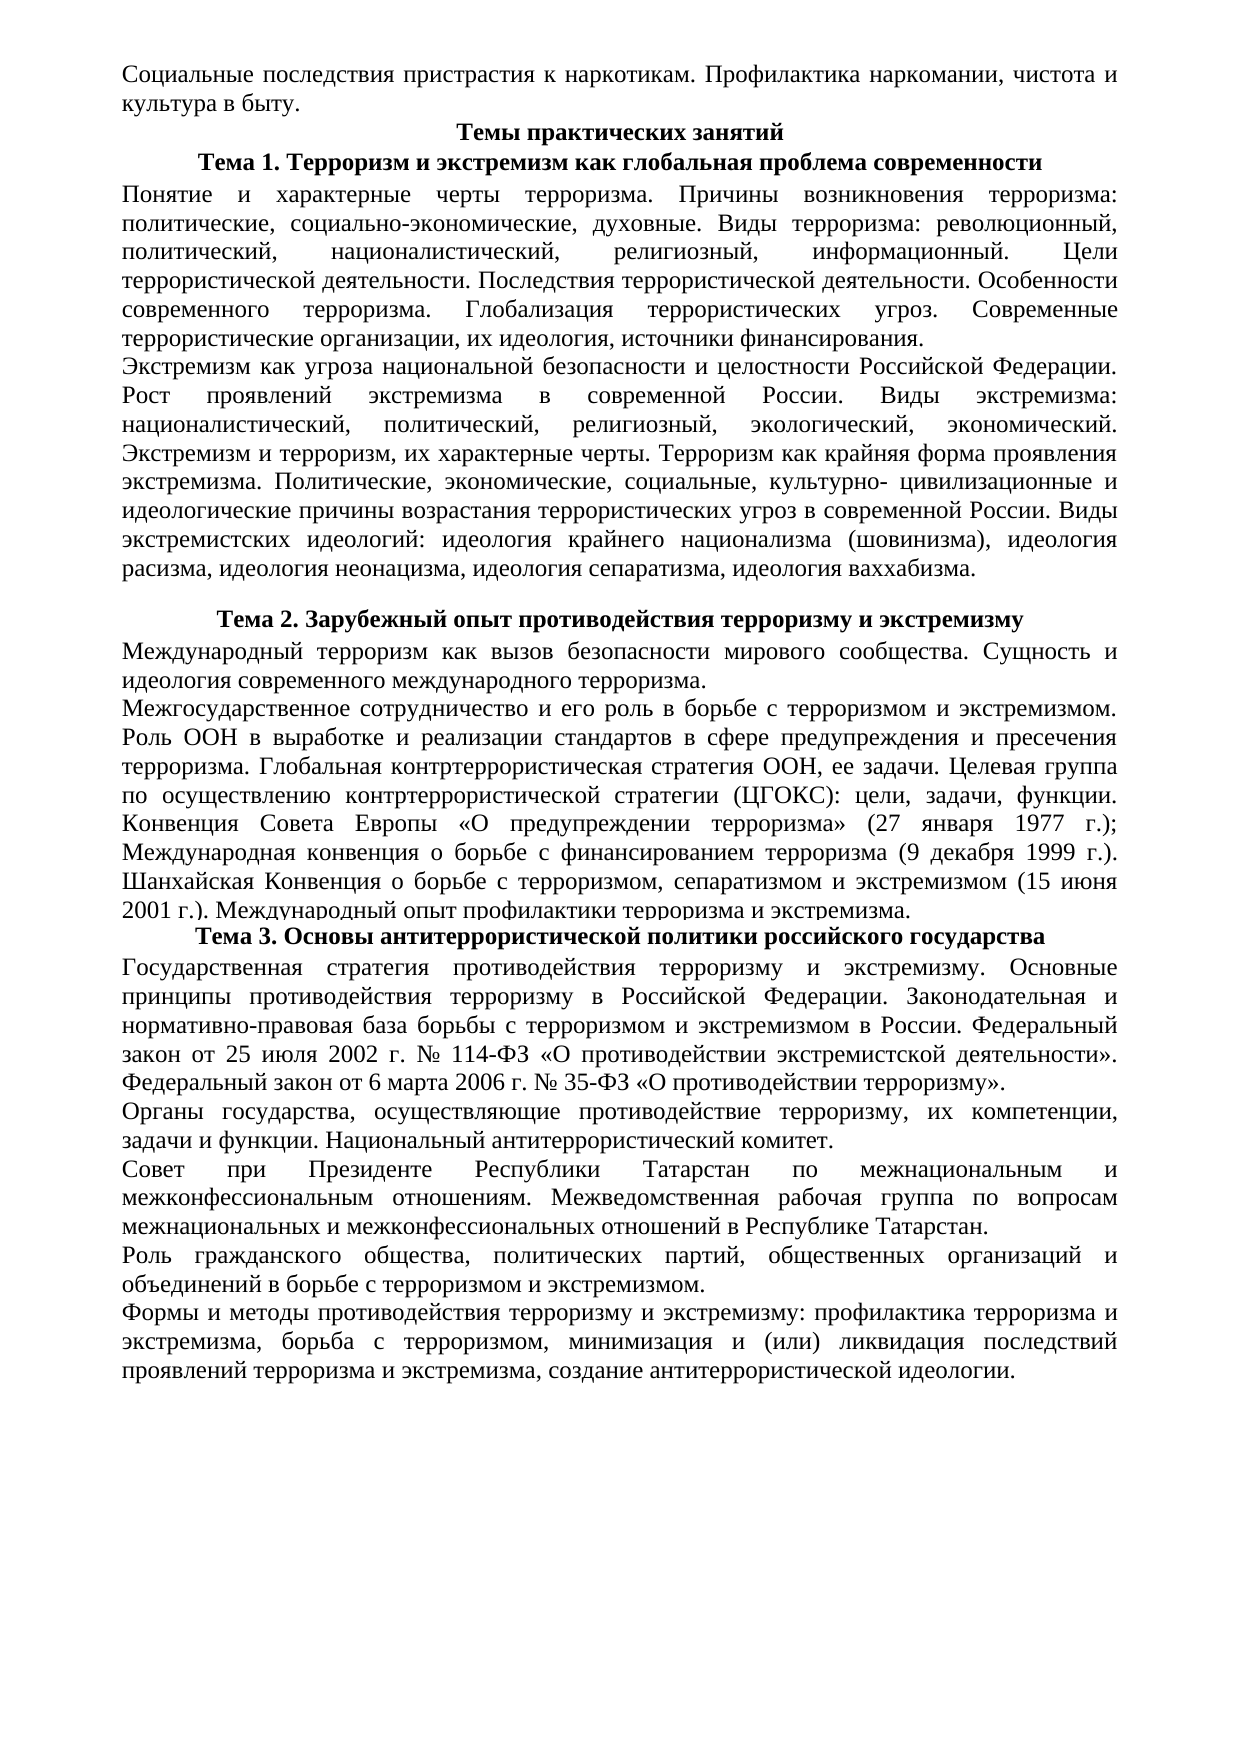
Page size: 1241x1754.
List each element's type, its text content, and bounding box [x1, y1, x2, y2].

table_cell Понятие и характерные черты терроризма. Причины возникновения терроризма: политические, социально-экономические, духовные. Виды терроризма: революционный, политический, националистический, религиозный, информационный. Цели террористической деятельности. Последствия террористической деятельности. Особенности современного терроризма. Глобализация террористических угроз. Современные террористические организации, их идеология, источники финансирования. Экстремизм как угроза национальной безопасности и целостности Российской Федерации. Рост проявлений экстремизма в современной России. Виды экстремизма: националистический, политический, религиозный, экологический, экономический. Экстремизм и терроризм, их характерные черты. Терроризм как крайняя форма проявления экстремизма. Политические, экономические, социальные, культурно- цивилизационные и идеологические причины возрастания террористических угроз в современной России. Виды экстремистских идеологий: идеология крайнего национализма (шовинизма), идеология расизма, идеология неонацизма, идеология сепаратизма, идеология ваххабизма. [118, 179, 1122, 603]
table_cell Темы практических занятий [118, 117, 1122, 146]
table_header Социальные последствия пристрастия к наркотикам. Профилактика наркомании, чистота и культура в быту. [118, 59, 1122, 117]
table_cell Государственная стратегия противодействия терроризму и экстремизму. Основные принципы противодействия терроризму в Российской Федерации. Законодательная и нормативно-правовая база борьбы с терроризмом и экстремизмом в России. Федеральный закон от 25 июля 2002 г. № 114-ФЗ «О противодействии экстремистской деятельности». Федеральный закон от 6 марта 2006 г. № 35-ФЗ «О противодействии терроризму». Органы государства, осуществляющие противодействие терроризму, их компетенции, задачи и функции. Национальный антитеррористический комитет. Совет при Президенте Республики Татарстан по межнациональным и межконфессиональным отношениям. Межведомственная рабочая группа по вопросам межнациональных и межконфессиональных отношений в Республике Татарстан. Роль гражданского общества, политических партий, общественных организаций и объединений в борьбе с терроризмом и экстремизмом. Формы и методы противодействия терроризму и экстремизму: профилактика терроризма и экстремизма, борьба с терроризмом, минимизация и (или) ликвидация последствий проявлений терроризма и экстремизма, создание антитеррористической идеологии. [118, 953, 1122, 1404]
table_cell Тема 3. Основы антитеррористической политики российского государства [118, 921, 1122, 952]
table_cell Тема 1. Терроризм и экстремизм как глобальная проблема современности [118, 147, 1122, 179]
table_cell Международный терроризм как вызов безопасности мирового сообщества. Сущность и идеология современного международного терроризма. Межгосударственное сотрудничество и его роль в борьбе с терроризмом и экстремизмом. Роль ООН в выработке и реализации стандартов в сфере предупреждения и пресечения терроризма. Глобальная контртеррористическая стратегия ООН, ее задачи. Целевая группа по осуществлению контртеррористической стратегии (ЦГОКС): цели, задачи, функции. Конвенция Совета Европы «О предупреждении терроризма» (27 января 1977 г.); Международная конвенция о борьбе с финансированием терроризма (9 декабря 1999 г.). Шанхайская Конвенция о борьбе с терроризмом, сепаратизмом и экстремизмом (15 июня 2001 г.). Международный опыт профилактики терроризма и экстремизма. [118, 636, 1122, 919]
table_cell Тема 2. Зарубежный опыт противодействия терроризму и экстремизму [118, 604, 1122, 636]
